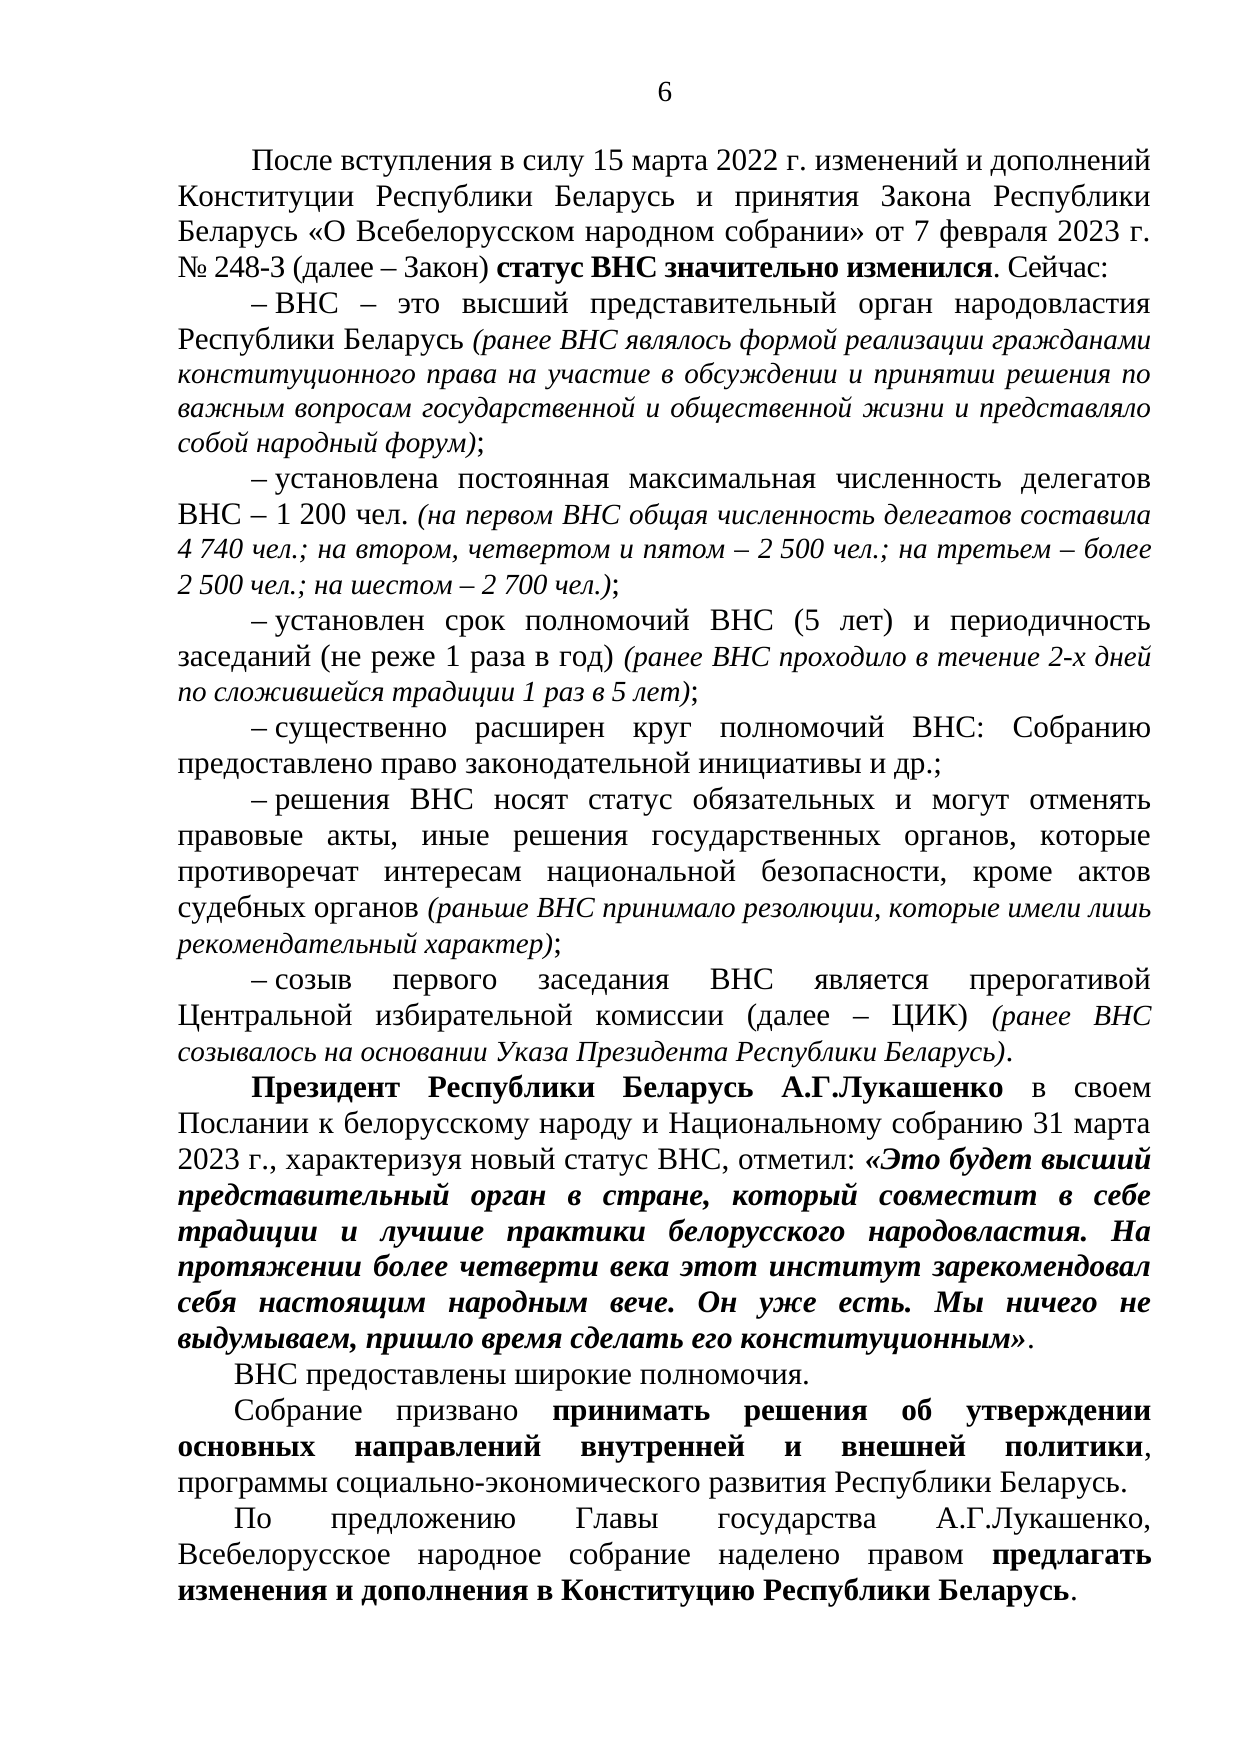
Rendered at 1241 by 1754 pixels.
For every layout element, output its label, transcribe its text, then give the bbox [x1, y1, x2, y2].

text – установлен срок полномочий ВНС (5 лет) и периодичность заседаний (не реже 1 раза в год) (ранее ВНС проходило в течение 2-х дней по сложившейся традиции 1 раз в 5 лет); [177, 601, 1152, 709]
text После вступления в силу 15 марта 2022 г. изменений и дополнений Конституции Республики Беларусь и принятия Закона Республики Беларусь «О Всебелорусском народном собрании» от 7 февраля 2023 г. № 248-З (далее – Закон) статус ВНС значительно изменился. Сейчас: [177, 141, 1152, 284]
text ВНС предоставлены широкие полномочия. [177, 1356, 1152, 1391]
text – существенно расширен круг полномочий ВНС: Собранию предоставлено право законодательной инициативы и др.; [177, 709, 1152, 781]
text Президент Республики Беларусь А.Г.Лукашенко в своем Послании к белорусскому народу и Национальному собранию 31 марта 2023 г., характеризуя новый статус ВНС, отметил: «Это будет высший представительный орган в стране, который совместит в себе традиции и лучшие практики белорусского народовластия. На протяжении более четверти века этот институт зарекомендовал себя настоящим народным вече. Он уже есть. Мы ничего не выдумываем, пришло время сделать его конституционным». [177, 1068, 1152, 1356]
text По предложению Главы государства А.Г.Лукашенко, Всебелорусское народное собрание наделено правом предлагать изменения и дополнения в Конституцию Республики Беларусь. [177, 1499, 1152, 1607]
text – ВНС – это высший представительный орган народовластия Республики Беларусь (ранее ВНС являлось формой реализации гражданами конституционного права на участие в обсуждении и принятии решения по важным вопросам государственной и общественной жизни и представляло собой народный форум); [177, 284, 1152, 459]
text Собрание призвано принимать решения об утверждении основных направлений внутренней и внешней политики, программы социально-экономического развития Республики Беларусь. [177, 1391, 1152, 1499]
text – созыв первого заседания ВНС является прерогативой Центральной избирательной комиссии (далее – ЦИК) (ранее ВНС созывалось на основании Указа Президента Республики Беларусь). [177, 960, 1152, 1068]
text – решения ВНС носят статус обязательных и могут отменять правовые акты, иные решения государственных органов, которые противоречат интересам национальной безопасности, кроме актов судебных органов (раньше ВНС принимало резолюции, которые имели лишь рекомендательный характер); [177, 781, 1152, 960]
text – установлена постоянная максимальная численность делегатов ВНС – 1 200 чел. (на первом ВНС общая численность делегатов составила 4 740 чел.; на втором, четвертом и пятом – 2 500 чел.; на третьем – более 2 500 чел.; на шестом – 2 700 чел.); [177, 459, 1152, 601]
